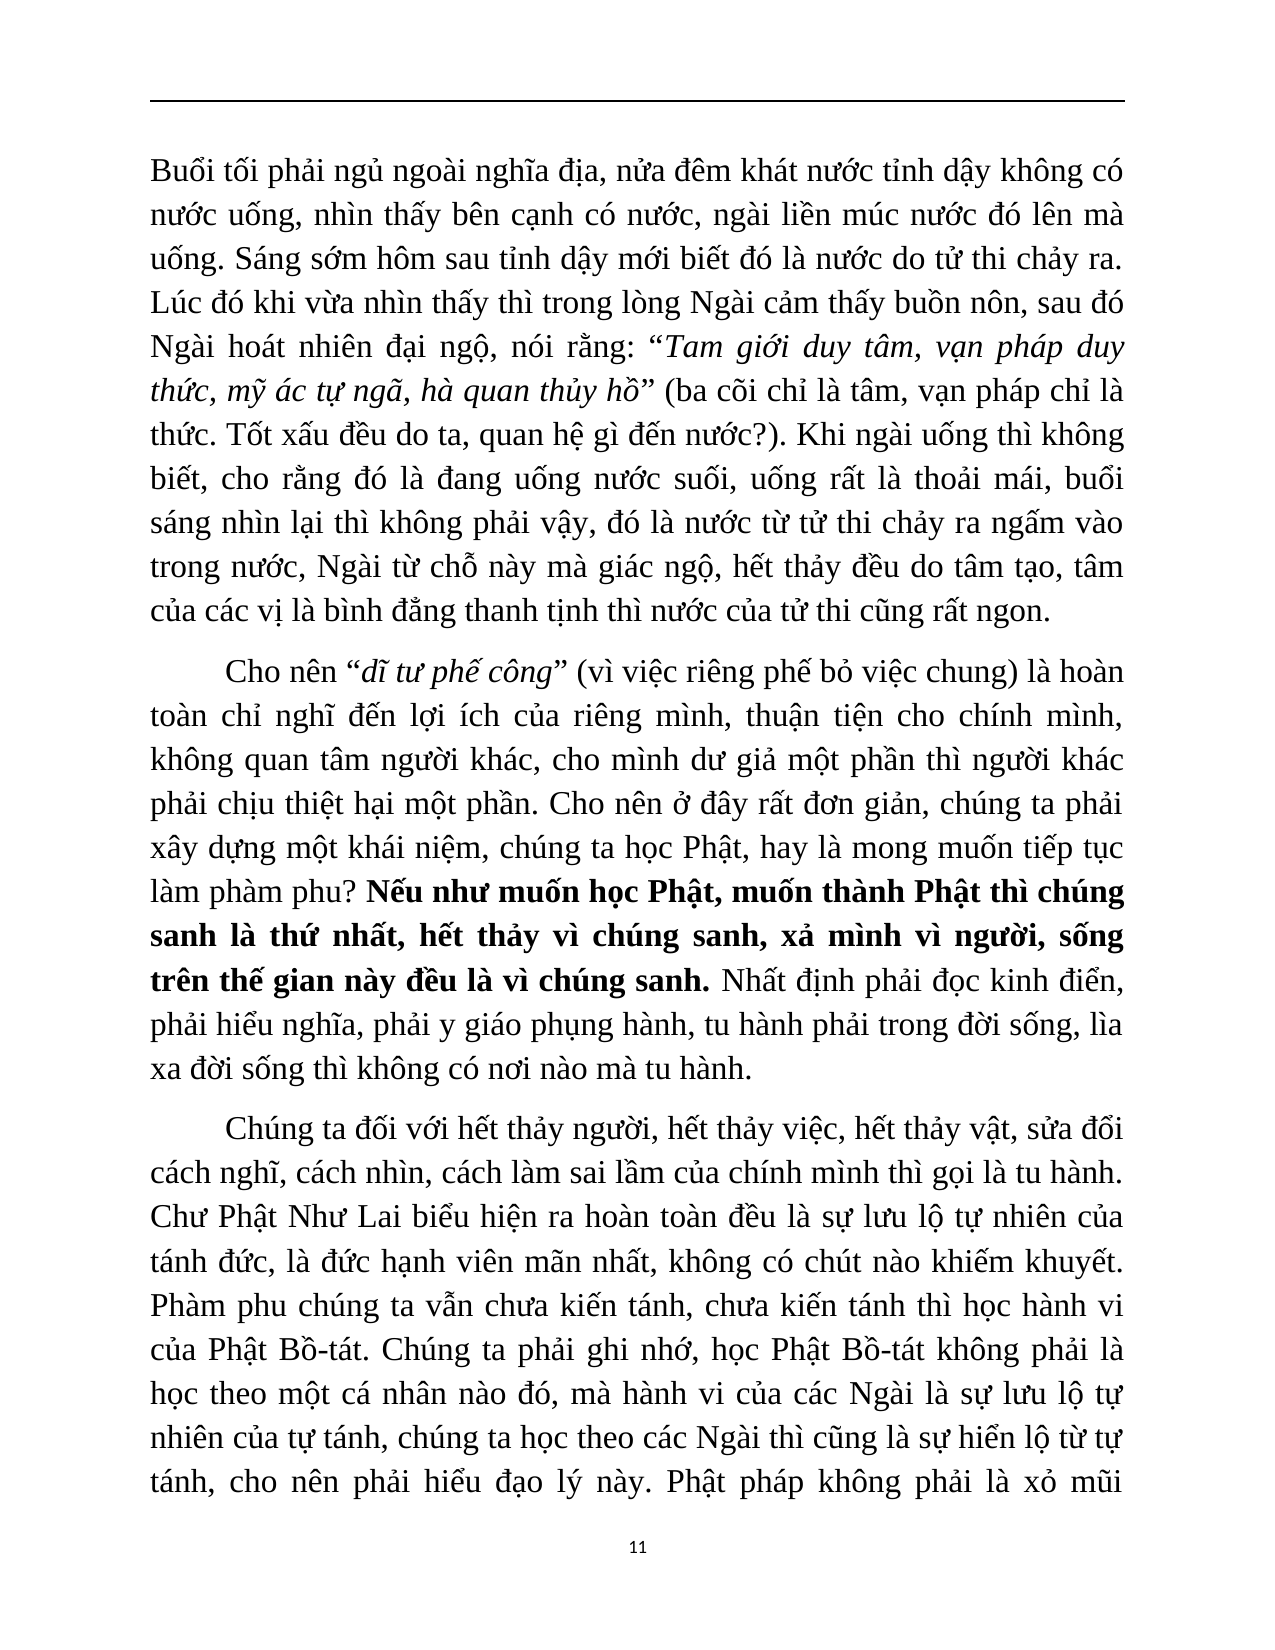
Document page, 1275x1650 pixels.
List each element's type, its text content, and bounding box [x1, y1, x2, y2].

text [150, 1109, 1125, 1499]
text Cho nên “dĩ tư phế công” (vì việc riêng phế bỏ việc chung) là hoàn toàn chỉ nghĩ đến lợi ích của riêng mình, thuận tiện cho chính mình, không quan tâm người khác, cho mình dư giả một phần thì người khác phải chịu thiệt hại một phần. Cho nên ở đây rất đơn giản, chúng ta phải xây dựng một khái niệm, chúng ta học Phật, hay là mong muốn tiếp tục làm phàm phu? Nếu như muốn học Phật, muốn thành Phật thì chúng sanh là thứ nhất, hết thảy vì chúng sanh, xả mình vì người, sống trên thế gian này đều là vì chúng sanh. Nhất định phải đọc kinh điển, phải hiểu nghĩa, phải y giáo phụng hành, tu hành phải trong đời sống, lìa xa đời sống thì không có nơi nào mà tu hành. [150, 651, 1125, 1086]
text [150, 150, 1125, 629]
